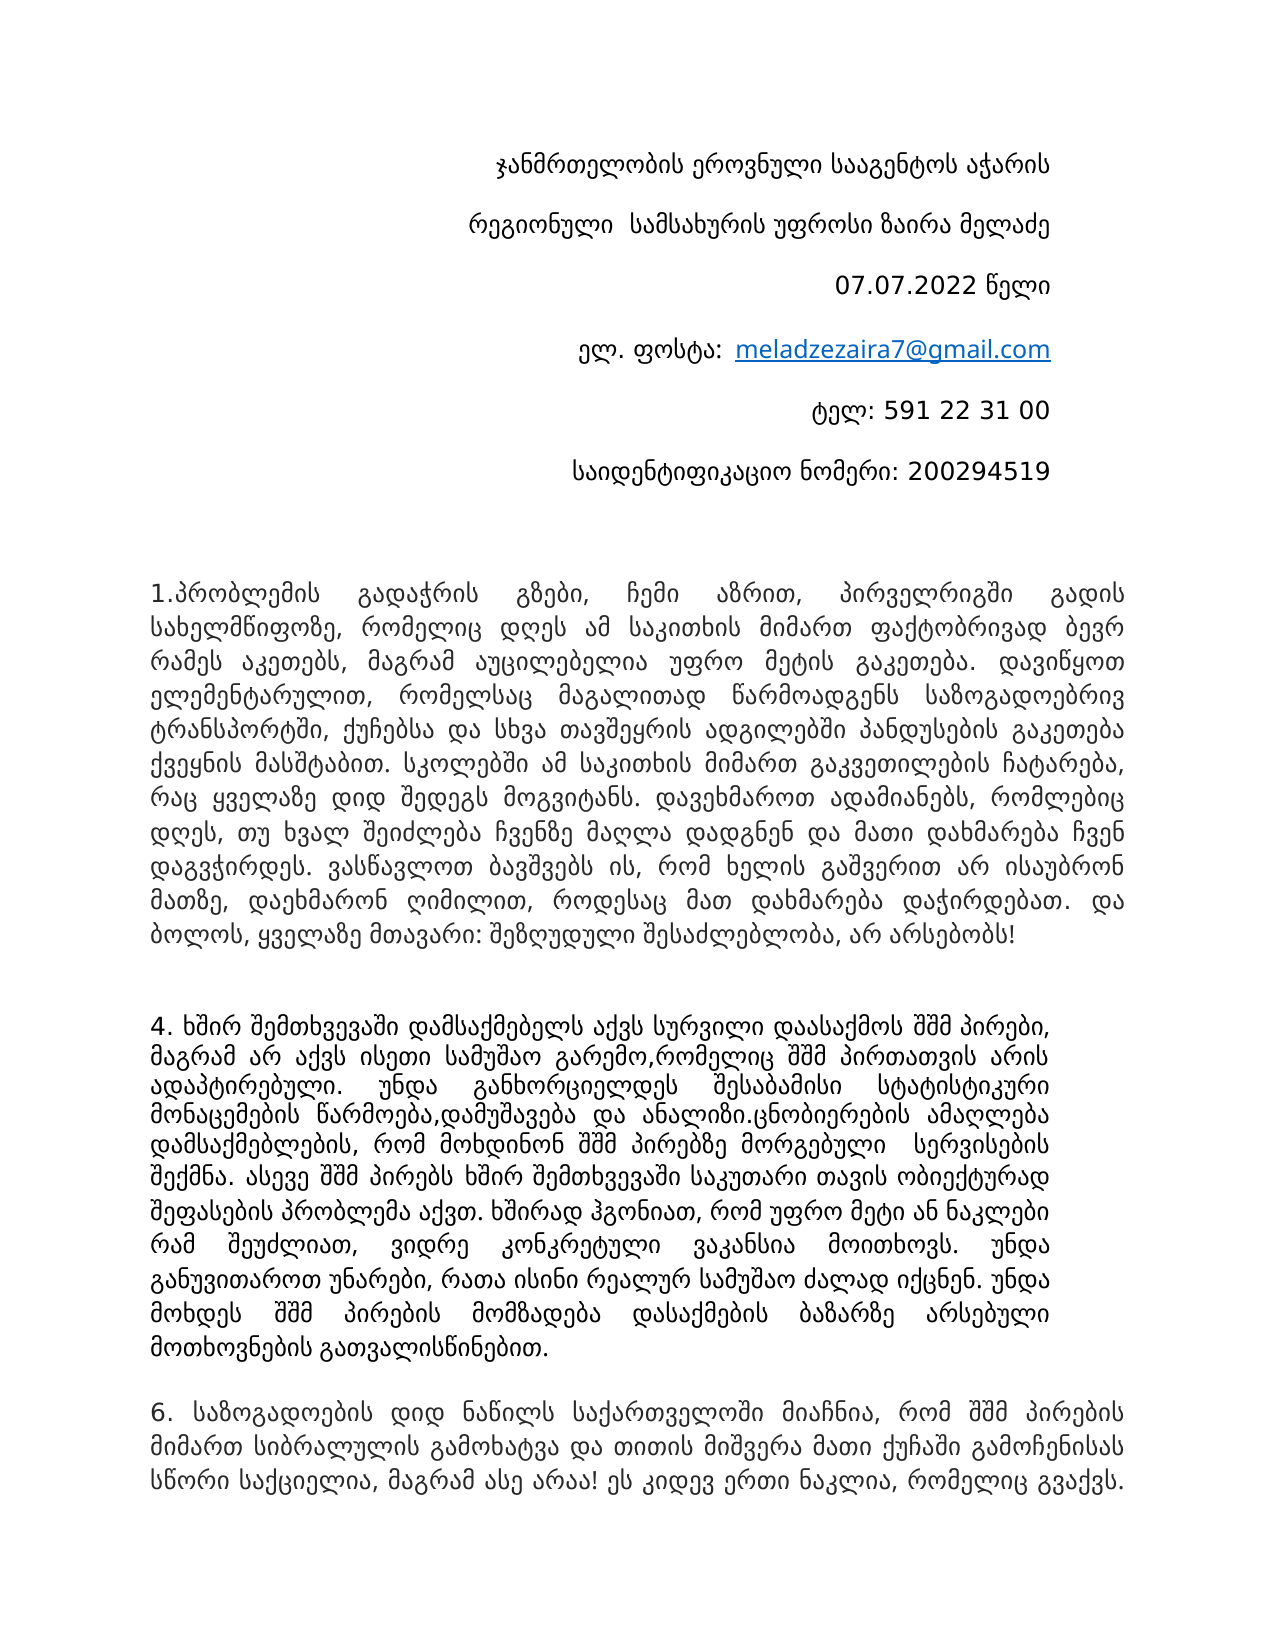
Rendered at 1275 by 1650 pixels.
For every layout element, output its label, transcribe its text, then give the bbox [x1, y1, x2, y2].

text ელ. ფოსტა: meladzezaira7@gmail.com [150, 331, 1050, 365]
text რეგიონული სამსახურის უფროსი ზაირა მელაძე [150, 210, 1050, 239]
text 4. ხშირ შემთხვევაში დამსაქმებელს აქვს სურვილი დაასაქმოს შშმ პირები, მაგრამ არ აქვს ისეთი სამუშაო გარემო,რომელიც შშმ პირთათვის არის ადაპტირებული. უნდა განხორციელდეს შესაბამისი სტატისტიკური მონაცემების წარმოება,დამუშავება და ანალიზი.ცნობიერების ამაღლება დამსაქმებლების, რომ მოხდინონ შშმ პირებზე მორგებული სერვისების შექმნა. ასევე შშმ პირებს ხშირ შემთხვევაში საკუთარი თავის ობიექტურად შეფასების პრობლემა აქვთ. ხშირად ჰგონიათ, რომ უფრო მეტი ან ნაკლები რამ შეუძლიათ, ვიდრე კონკრეტული ვაკანსია მოითხოვს. უნდა განუვითაროთ უნარები, რათა ისინი რეალურ სამუშაო ძალად იქცნენ. უნდა მოხდეს შშმ პირების მომზადება დასაქმების ბაზარზე არსებული მოთხოვნების გათვალისწინებით. [150, 1008, 1050, 1363]
text ჯანმრთელობის ეროვნული სააგენტოს აჭარის [150, 150, 1050, 179]
text 1.პრობლემის გადაჭრის გზები, ჩემი აზრით, პირველრიგში გადის სახელმწიფოზე, რომელიც დღეს ამ საკითხის მიმართ ფაქტობრივად ბევრ რამეს აკეთებს, მაგრამ აუცილებელია უფრო მეტის გაკეთება. დავიწყოთ ელემენტარულით, რომელსაც მაგალითად წარმოადგენს საზოგადოებრივ ტრანსპორტში, ქუჩებსა და სხვა თავშეყრის ადგილებში პანდუსების გაკეთება ქვეყნის მასშტაბით. სკოლებში ამ საკითხის მიმართ გაკვეთილების ჩატარება, რაც ყველაზე დიდ შედეგს მოგვიტანს. დავეხმაროთ ადამიანებს, რომლებიც დღეს, თუ ხვალ შეიძლება ჩვენზე მაღლა დადგნენ და მათი დახმარება ჩვენ დაგვჭირდეს. ვასწავლოთ ბავშვებს ის, რომ ხელის გაშვერით არ ისაუბრონ მათზე, დაეხმარონ ღიმილით, როდესაც მათ დახმარება დაჭირდებათ. და ბოლოს, ყველაზე მთავარი: შეზღუდული შესაძლებლობა, არ არსებობს! [150, 576, 1125, 950]
text ტელ: 591 22 31 00 [150, 397, 1050, 426]
text საიდენტიფიკაციო ნომერი: 200294519 [150, 457, 1050, 486]
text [150, 1395, 1125, 1497]
text 07.07.2022 წელი [150, 271, 1050, 300]
